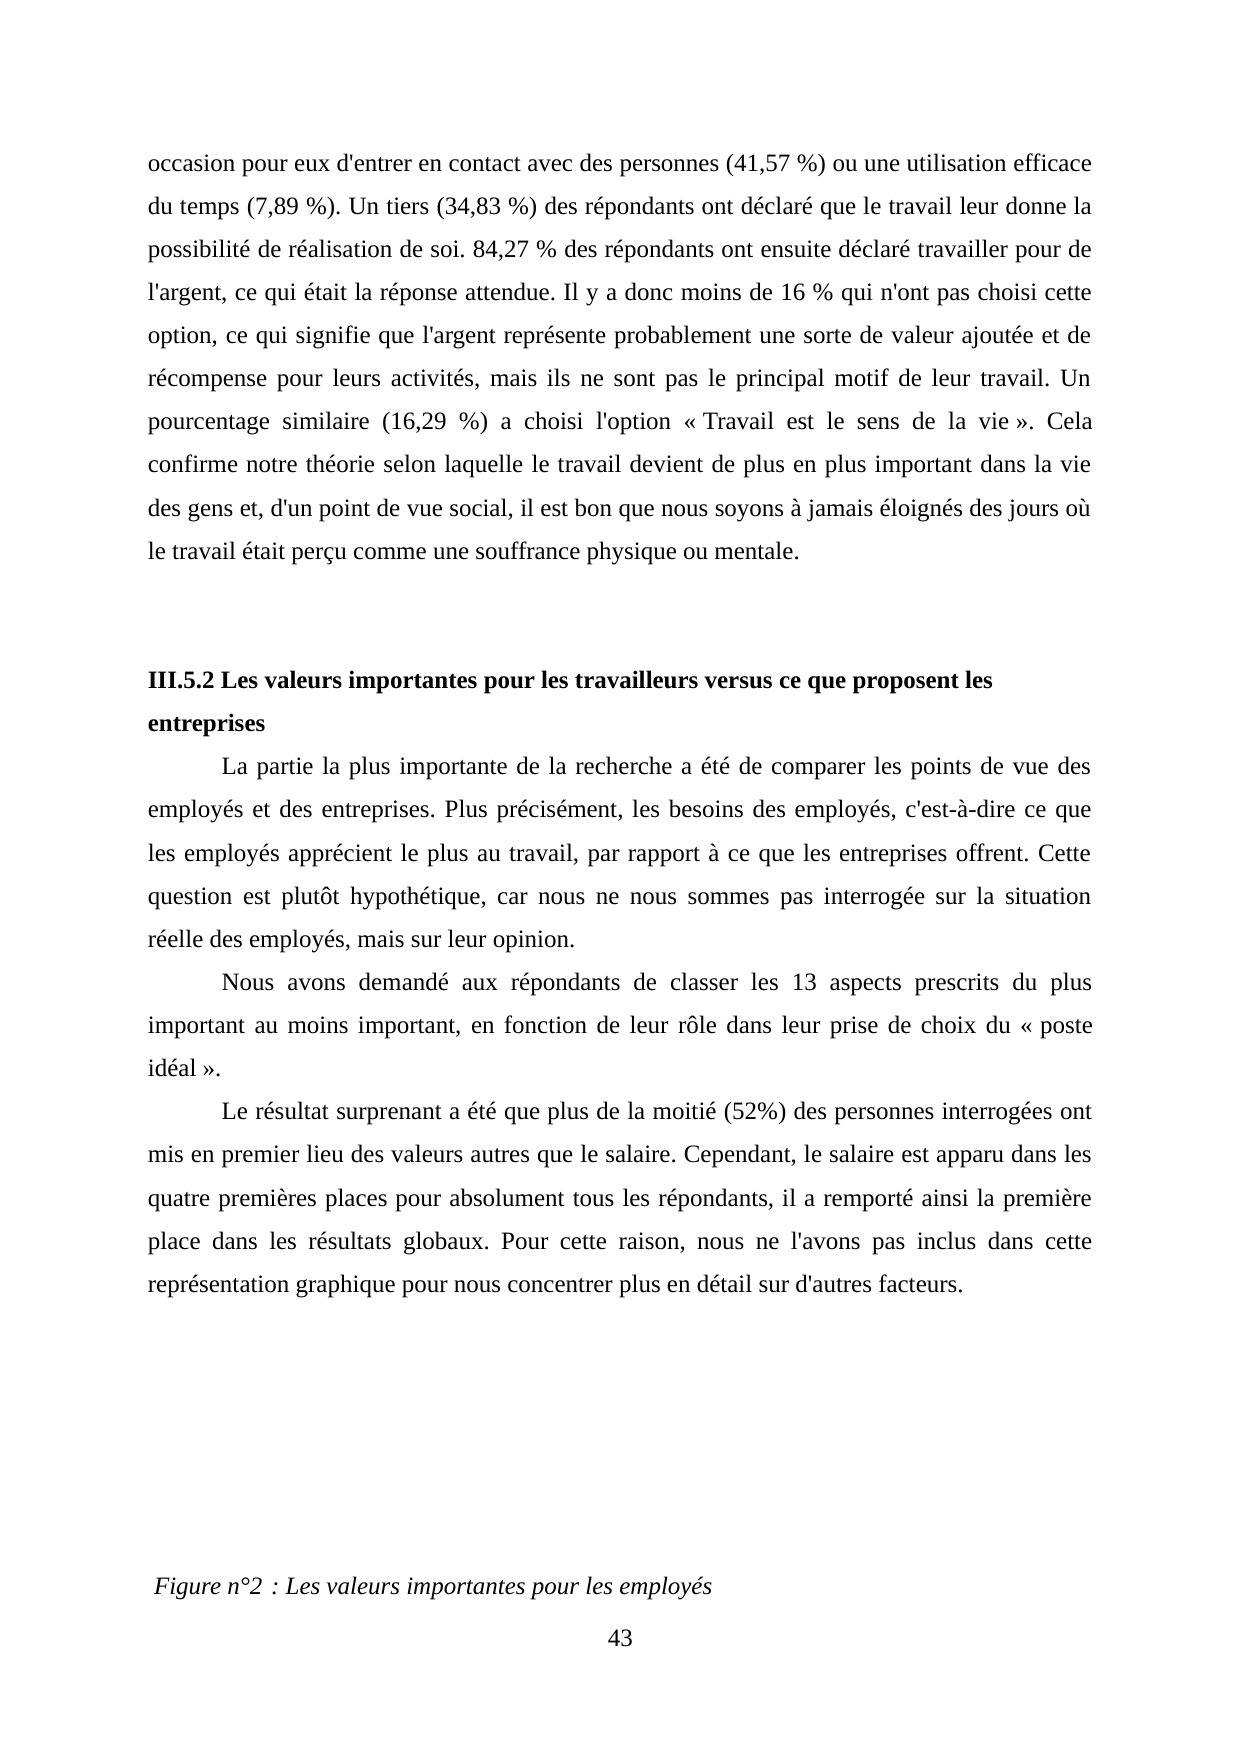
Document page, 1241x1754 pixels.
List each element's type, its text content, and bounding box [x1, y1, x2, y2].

text Nous avons demandé aux répondants de classer les 13 aspects prescrits du plus important au moins important, en fonction de leur rôle dans leur prise de choix du « poste idéal ». [148, 967, 1093, 1082]
text Le résultat surprenant a été que plus de la moitié (52%) des personnes interrogées ont mis en premier lieu des valeurs autres que le salaire. Cependant, le salaire est apparu dans les quatre premières places pour absolument tous les répondants, il a remporté ainsi la première place dans les résultats globaux. Pour cette raison, nous ne l'avons pas inclus dans cette représentation graphique pour nous concentrer plus en détail sur d'autres facteurs. [148, 1096, 1093, 1298]
text La partie la plus importante de la recherche a été de comparer les points de vue des employés et des entreprises. Plus précisément, les besoins des employés, c'est-à-dire ce que les employés apprécient le plus au travail, par rapport à ce que les entreprises offrent. Cette question est plutôt hypothétique, car nous ne nous sommes pas interrogée sur la situation réelle des employés, mais sur leur opinion. [148, 751, 1093, 953]
text III.5.2 Les valeurs importantes pour les travailleurs versus ce que proposent les entreprises [148, 665, 1093, 737]
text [148, 148, 1093, 564]
text Figure n°2 : Les valeurs importantes pour les employés [148, 1571, 1093, 1599]
